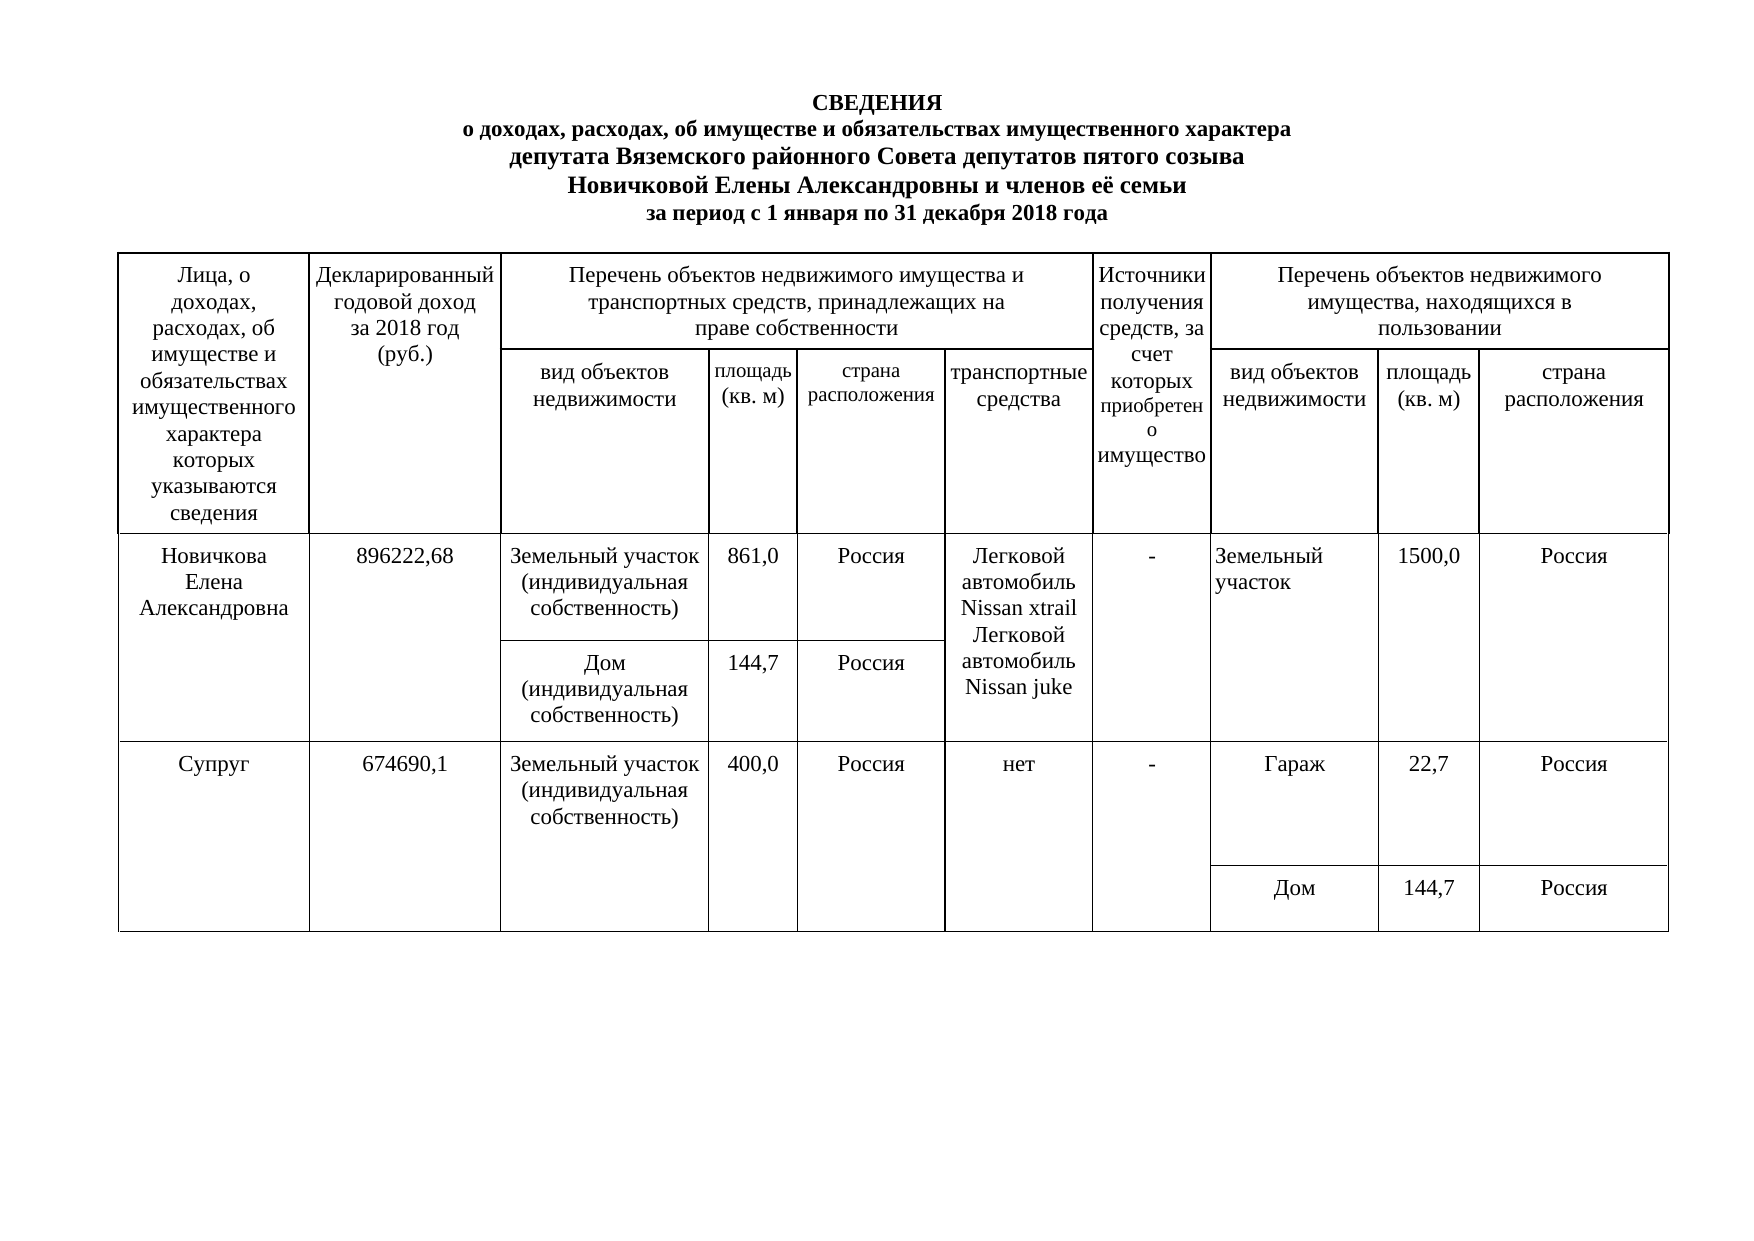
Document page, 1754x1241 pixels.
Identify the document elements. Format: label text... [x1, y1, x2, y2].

table_header Лица, о доходах, расходах, об имуществе и обязательствах имущественного характера которых указываются сведения [119, 254, 308, 533]
table_cell нет [946, 742, 1092, 931]
table_cell Новичкова Елена Александровна [119, 534, 309, 741]
table_cell - [1093, 742, 1210, 931]
table_cell 896222,68 [310, 534, 500, 741]
table_cell страна расположения [1480, 350, 1668, 533]
table_header Перечень объектов недвижимого имущества, находящихся в пользовании [1212, 254, 1668, 348]
table_cell 144,7 [709, 641, 797, 741]
table_cell 1500,0 [1379, 534, 1479, 741]
text депутата Вяземского районного Совета депутатов пятого созыва [118, 141, 1636, 170]
table_cell 400,0 [709, 742, 797, 931]
table_header Источники получения средств, за счет которых приобретено имущество [1094, 254, 1210, 533]
table_cell 674690,1 [310, 742, 500, 931]
text СВЕДЕНИЯ [118, 89, 1636, 115]
table_cell Земельный участок (индивидуальная собственность) [501, 742, 708, 931]
table_cell Россия [1480, 865, 1668, 931]
text Новичковой Елены Александровны и членов её семьи [118, 170, 1636, 199]
table_cell Дом (индивидуальная собственность) [501, 641, 708, 741]
table_cell вид объектов недвижимости [1212, 350, 1377, 533]
table_cell Дом [1211, 866, 1378, 931]
table_header Декларированный годовой доход за 2018 год (руб.) [310, 254, 500, 533]
table_cell 22,7 [1379, 742, 1479, 865]
table_cell вид объектов недвижимости [502, 350, 708, 533]
table_cell Россия [1480, 533, 1668, 741]
text за период с 1 января по 31 декабря 2018 года [118, 199, 1636, 225]
table_cell площадь (кв. м) [710, 350, 796, 533]
table_cell Гараж [1211, 742, 1378, 865]
table_cell - [1093, 534, 1210, 741]
table_cell страна расположения [798, 350, 944, 533]
table_cell Легковой автомобиль Nissan xtrail Легковой автомобиль Nissan juke [946, 534, 1092, 741]
table_cell Россия [798, 641, 944, 741]
table_cell Земельный участок (индивидуальная собственность) [501, 534, 708, 640]
table_cell транспортные средства [946, 350, 1092, 533]
table_cell 861,0 [709, 534, 797, 640]
table_cell площадь (кв. м) [1379, 350, 1478, 533]
table_cell 144,7 [1379, 866, 1479, 931]
table_cell Россия [1480, 741, 1668, 865]
text о доходах, расходах, об имуществе и обязательствах имущественного характера [118, 115, 1636, 141]
table_header Перечень объектов недвижимого имущества и транспортных средств, принадлежащих на праве собственности [502, 254, 1092, 348]
table_cell Россия [798, 742, 944, 931]
table_cell Супруг [119, 742, 309, 931]
table_cell Россия [798, 534, 944, 640]
table_cell Земельный участок [1211, 534, 1378, 741]
